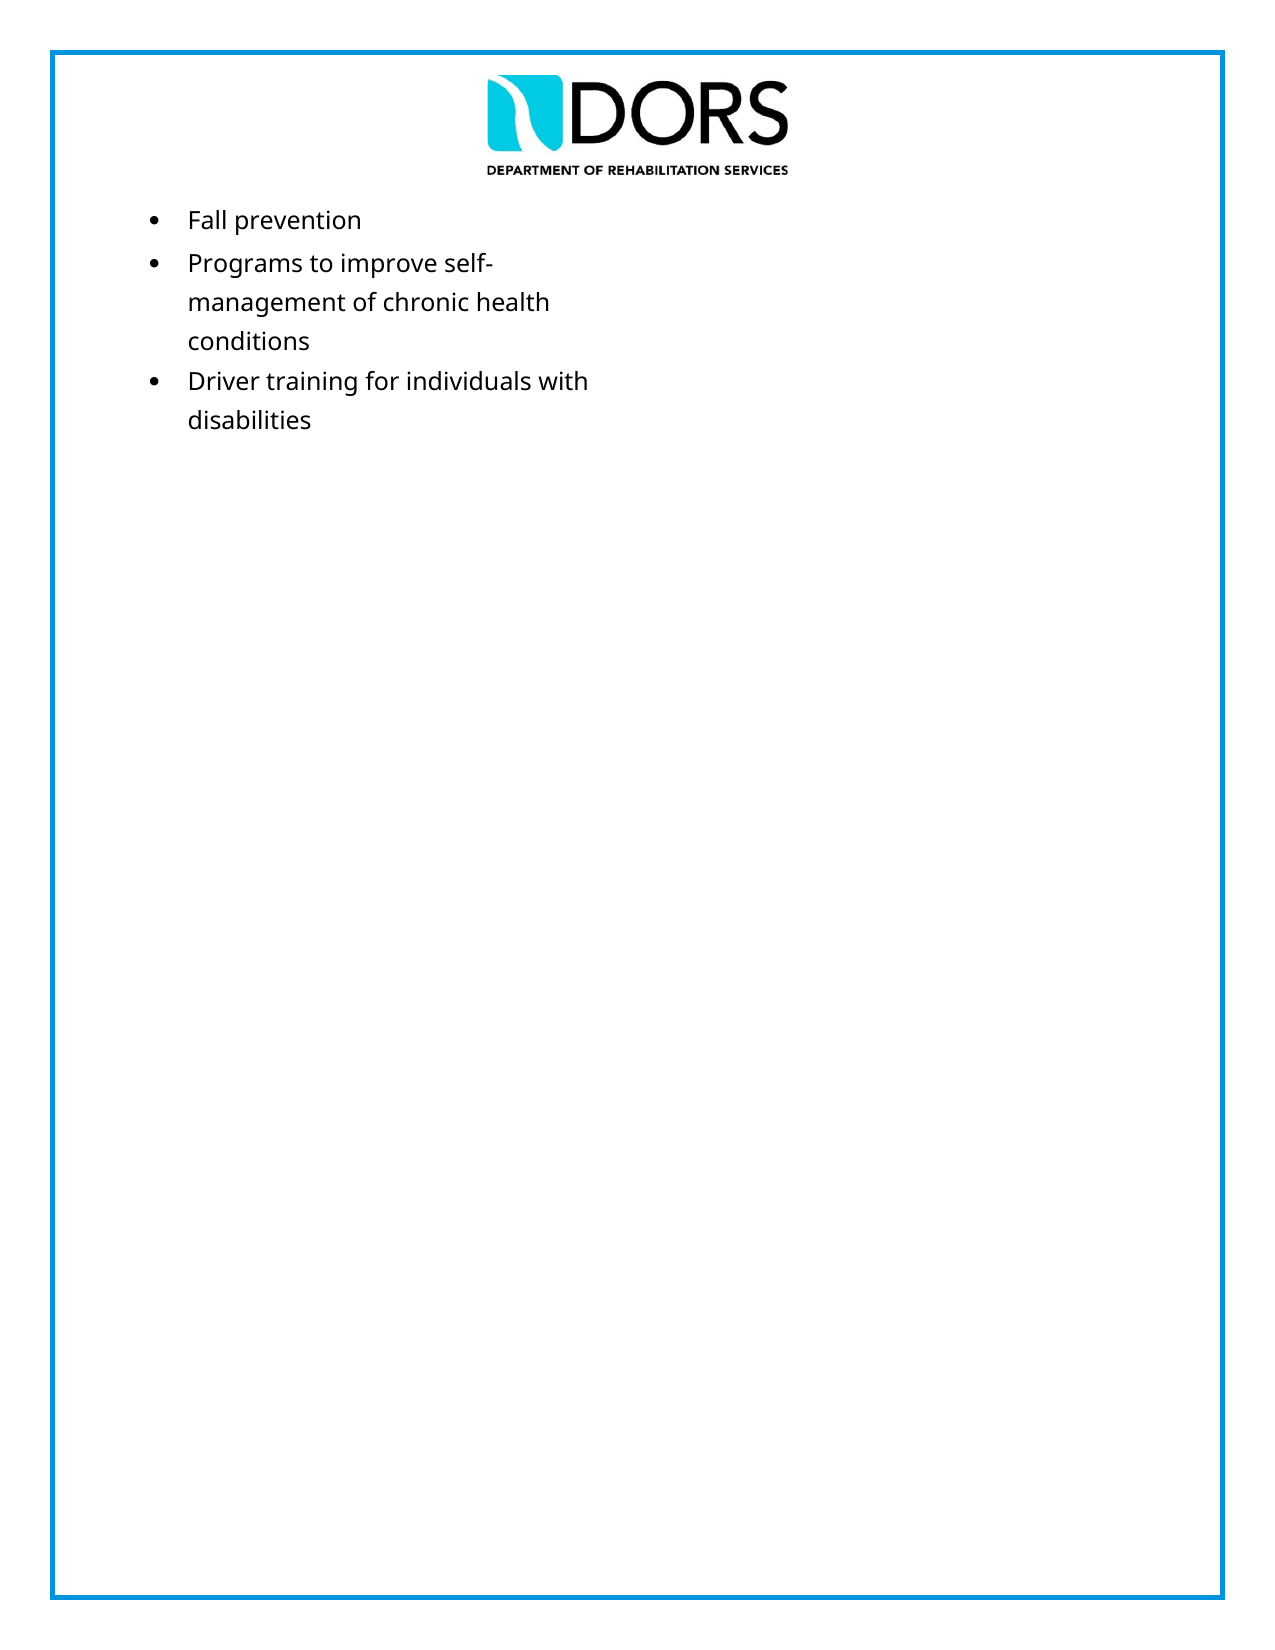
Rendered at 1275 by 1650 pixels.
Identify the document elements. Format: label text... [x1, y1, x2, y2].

list Fall prevention [150, 202, 600, 236]
list Driver training for individuals with disabilities [150, 363, 600, 436]
list Programs to improve self-management of chronic health conditions [150, 246, 600, 358]
picture [487, 75, 788, 175]
